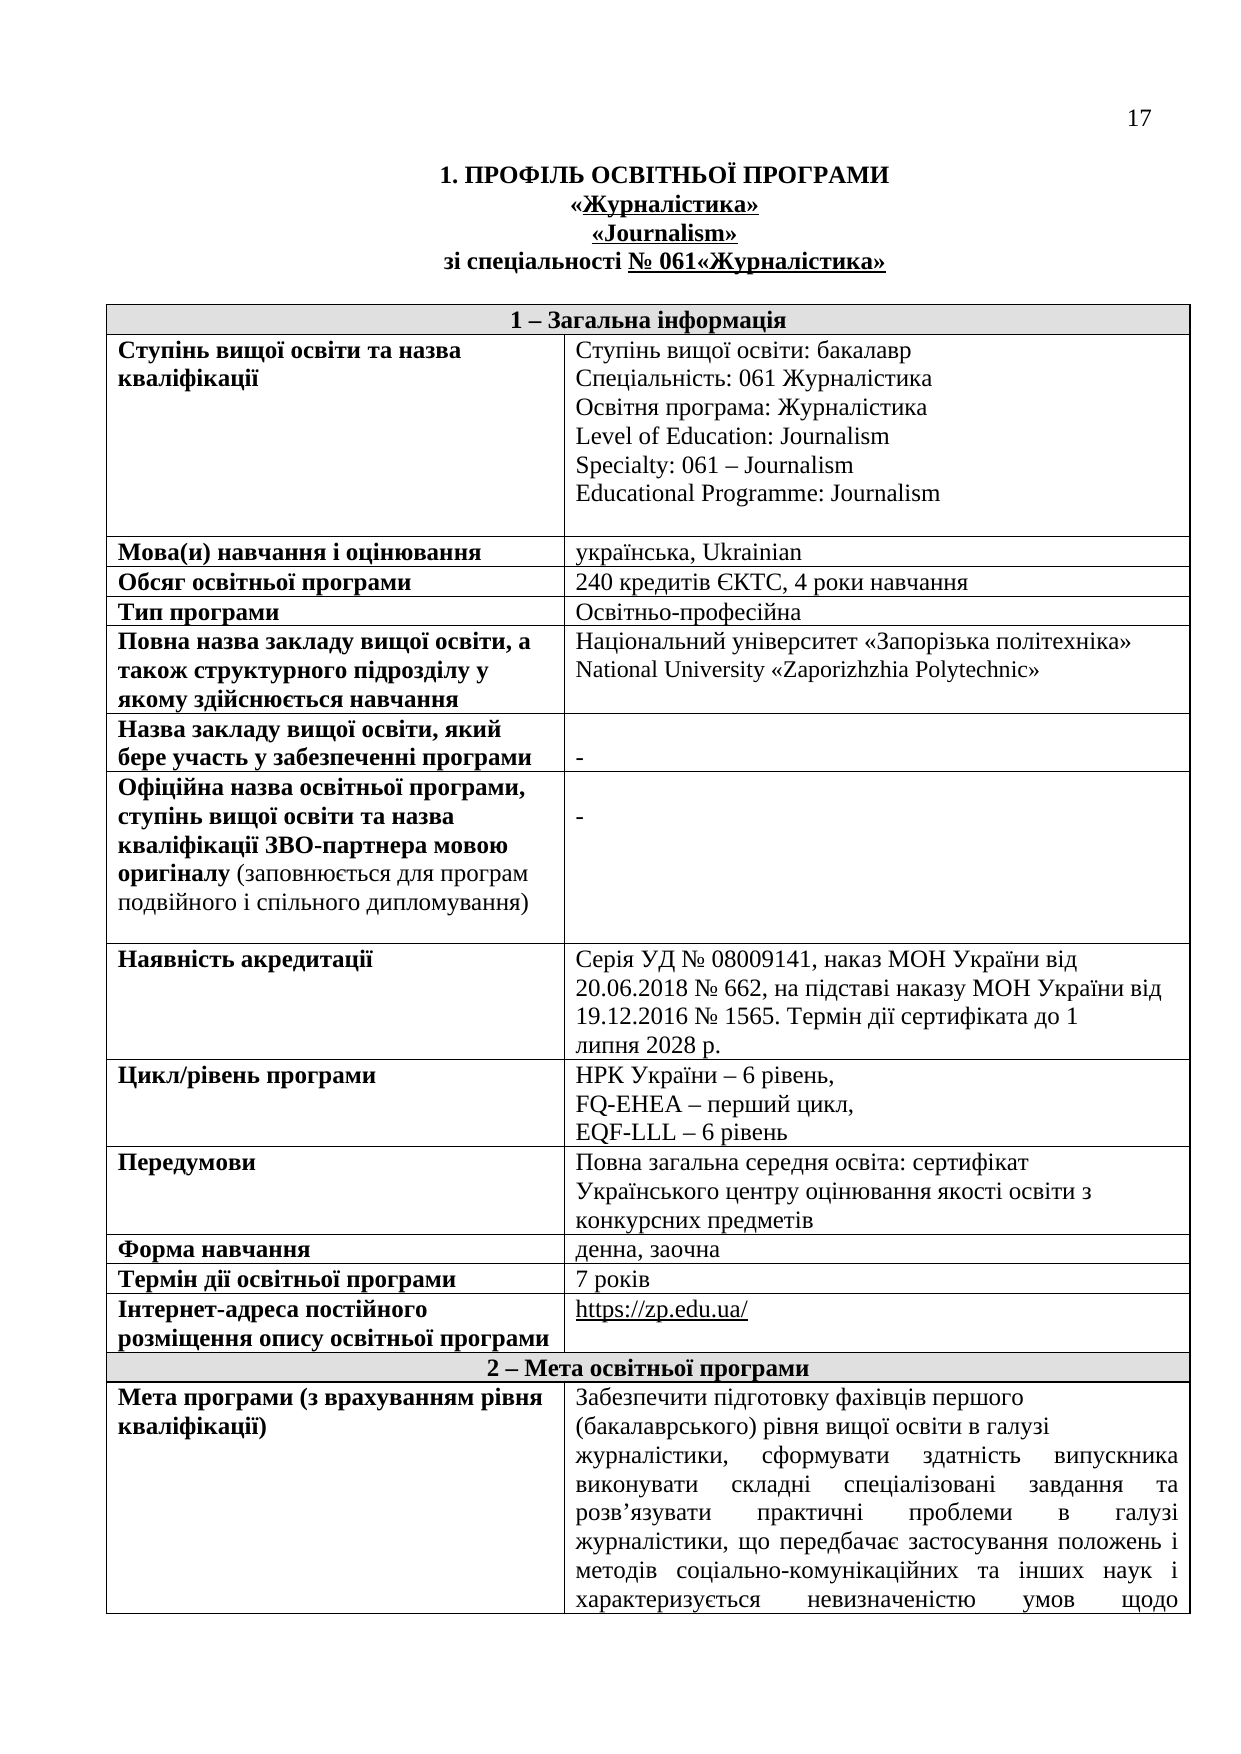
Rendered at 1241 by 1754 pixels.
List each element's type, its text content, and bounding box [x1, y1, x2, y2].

table_cell Повна назва закладу вищої освіти, а також структурного підрозділу у якому здійснюється навчання [107, 626, 564, 713]
table_cell Інтернет-адреса постійного розміщення опису освітньої програми [107, 1294, 564, 1352]
table_cell 2 – Мета освітньої програми [107, 1353, 1189, 1381]
table_cell https://zp.edu.ua/ [565, 1294, 1189, 1352]
table_cell НРК України – 6 рівень, FQ-EHEA – перший цикл, EQF-LLL – 6 рівень [565, 1060, 1189, 1146]
table_cell Наявність акредитації [107, 944, 564, 1059]
text зі спеціальності № 061«Журналістика» [177, 246, 1152, 275]
table_cell Серія УД № 08009141, наказ МОН України від 20.06.2018 № 662, на підставі наказу МОН України від 19.12.2016 № 1565. Термін дії сертифіката до 1 липня 2028 р. [721, 944, 1189, 1059]
table_cell Національний університет «Запорізька політехніка» National University «Zaporizhzhia Polytechnic» [565, 626, 1189, 713]
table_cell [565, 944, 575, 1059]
table_cell українська, Ukrainian [565, 537, 1189, 566]
table_cell Назва закладу вищої освіти, який бере участь у забезпеченні програми [107, 714, 564, 771]
table_cell Тип програми [107, 597, 564, 625]
table_cell 240 кредитів ЄКТС, 4 роки навчання [565, 567, 1189, 596]
table_cell Форма навчання [107, 1235, 564, 1263]
table_cell Цикл/рівень програми [107, 1060, 564, 1146]
table_cell Термін дії освітньої програми [107, 1264, 564, 1293]
table_cell - [565, 714, 1189, 771]
text «Journalism» [177, 218, 1152, 246]
table_cell Ступінь вищої освіти: бакалавр Спеціальність: 061 Журналістика Освітня програма: Журналістика Level of Education: Journalism Specialty: 061 – Journalism Educational Programme: Journalism [565, 335, 1189, 536]
table_cell денна, заочна [565, 1235, 1189, 1263]
text 1. ПРОФІЛЬ ОСВІТНЬОЇ ПРОГРАМИ [177, 160, 1152, 189]
table_cell - [565, 772, 1189, 943]
table_cell Освітньо-професійна [565, 597, 1189, 625]
table_cell 7 років [565, 1264, 1189, 1293]
table_cell Ступінь вищої освіти та назва кваліфікації [107, 335, 564, 536]
table_header 1 – Загальна інформація [107, 305, 1189, 334]
text «Журналістика» [177, 189, 1152, 218]
table_cell Передумови [107, 1147, 564, 1233]
table_cell Офіційна назва освітньої програми, ступінь вищої освіти та назва кваліфікації ЗВО-партнера мовою оригіналу (заповнюється для програм подвійного і спільного дипломування) [107, 772, 564, 943]
table_cell Обсяг освітньої програми [107, 567, 564, 596]
table_cell Мова(и) навчання і оцінювання [107, 537, 564, 566]
table_cell Повна загальна середня освіта: сертифікат Українського центру оцінювання якості освіти з конкурсних предметів [565, 1147, 1189, 1233]
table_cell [107, 1383, 564, 1612]
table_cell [565, 1383, 1189, 1612]
